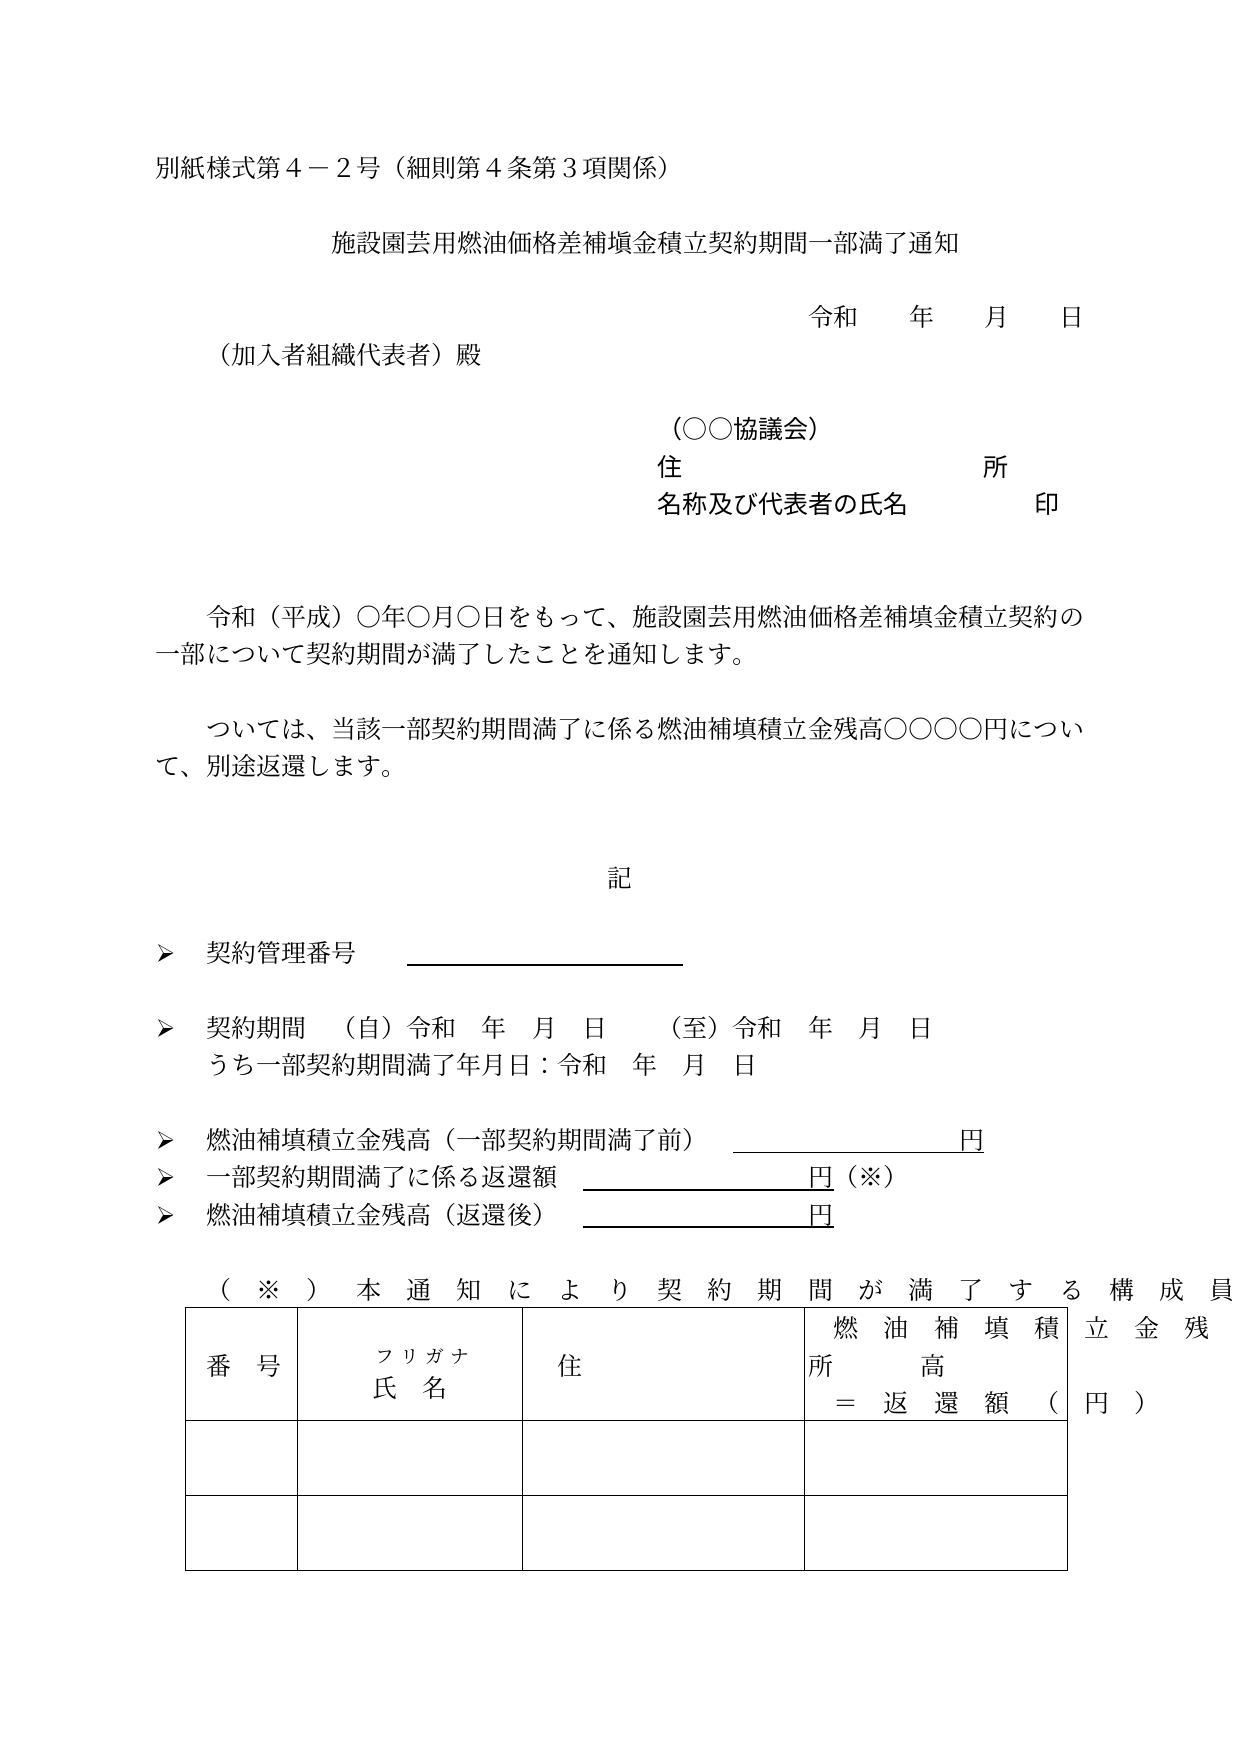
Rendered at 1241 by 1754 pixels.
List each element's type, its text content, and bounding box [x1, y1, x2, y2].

table_header 住 所 [523, 1308, 804, 1420]
text 別紙様式第４－２号（細則第４条第３項関係） [156, 148, 1084, 185]
table_header 番号 [186, 1308, 297, 1420]
list 燃油補填積立金残高（返還後） 円 [156, 1195, 1084, 1232]
table_header 燃油補填積立金残高 ＝返還額（円） [805, 1308, 1067, 1420]
list 契約管理番号 [156, 933, 1084, 970]
table_cell [298, 1496, 522, 1570]
text ついては、当該一部契約期間満了に係る燃油補填積立金残高○○○○円について、別途返還します。 [156, 709, 1084, 783]
table_cell [523, 1421, 804, 1495]
table_cell [186, 1496, 297, 1570]
text うち一部契約期間満了年月日：令和 年 月 日 [200, 1045, 1084, 1083]
table_cell [298, 1421, 522, 1495]
text 名称及び代表者の氏名 印 [657, 484, 1084, 522]
text 記 [156, 858, 1084, 896]
text 施設園芸用燃油価格差補塡金積立契約期間一部満了通知 [156, 222, 1084, 260]
text （○○協議会） [657, 409, 1084, 447]
text 令和 年 月 日 [156, 297, 1084, 335]
list 契約期間 （自）令和 年 月 日 （至）令和 年 月 日 [156, 1008, 1084, 1045]
table_header [298, 1308, 522, 1420]
table_cell [805, 1496, 1067, 1570]
text （※）本通知により契約期間が満了する構成員内訳 [185, 1269, 1084, 1307]
text 令和（平成）○年○月○日をもって、施設園芸用燃油価格差補填金積立契約の一部について契約期間が満了したことを通知します。 [156, 596, 1084, 671]
list 燃油補填積立金残高（一部契約期間満了前） 円 [156, 1120, 1084, 1157]
table_cell [805, 1421, 1067, 1495]
list 一部契約期間満了に係る返還額 円（※） [156, 1157, 1084, 1195]
table_cell [523, 1496, 804, 1570]
text （加入者組織代表者）殿 [156, 335, 1084, 372]
table_cell [186, 1421, 297, 1495]
text 住 所 [657, 447, 1084, 484]
